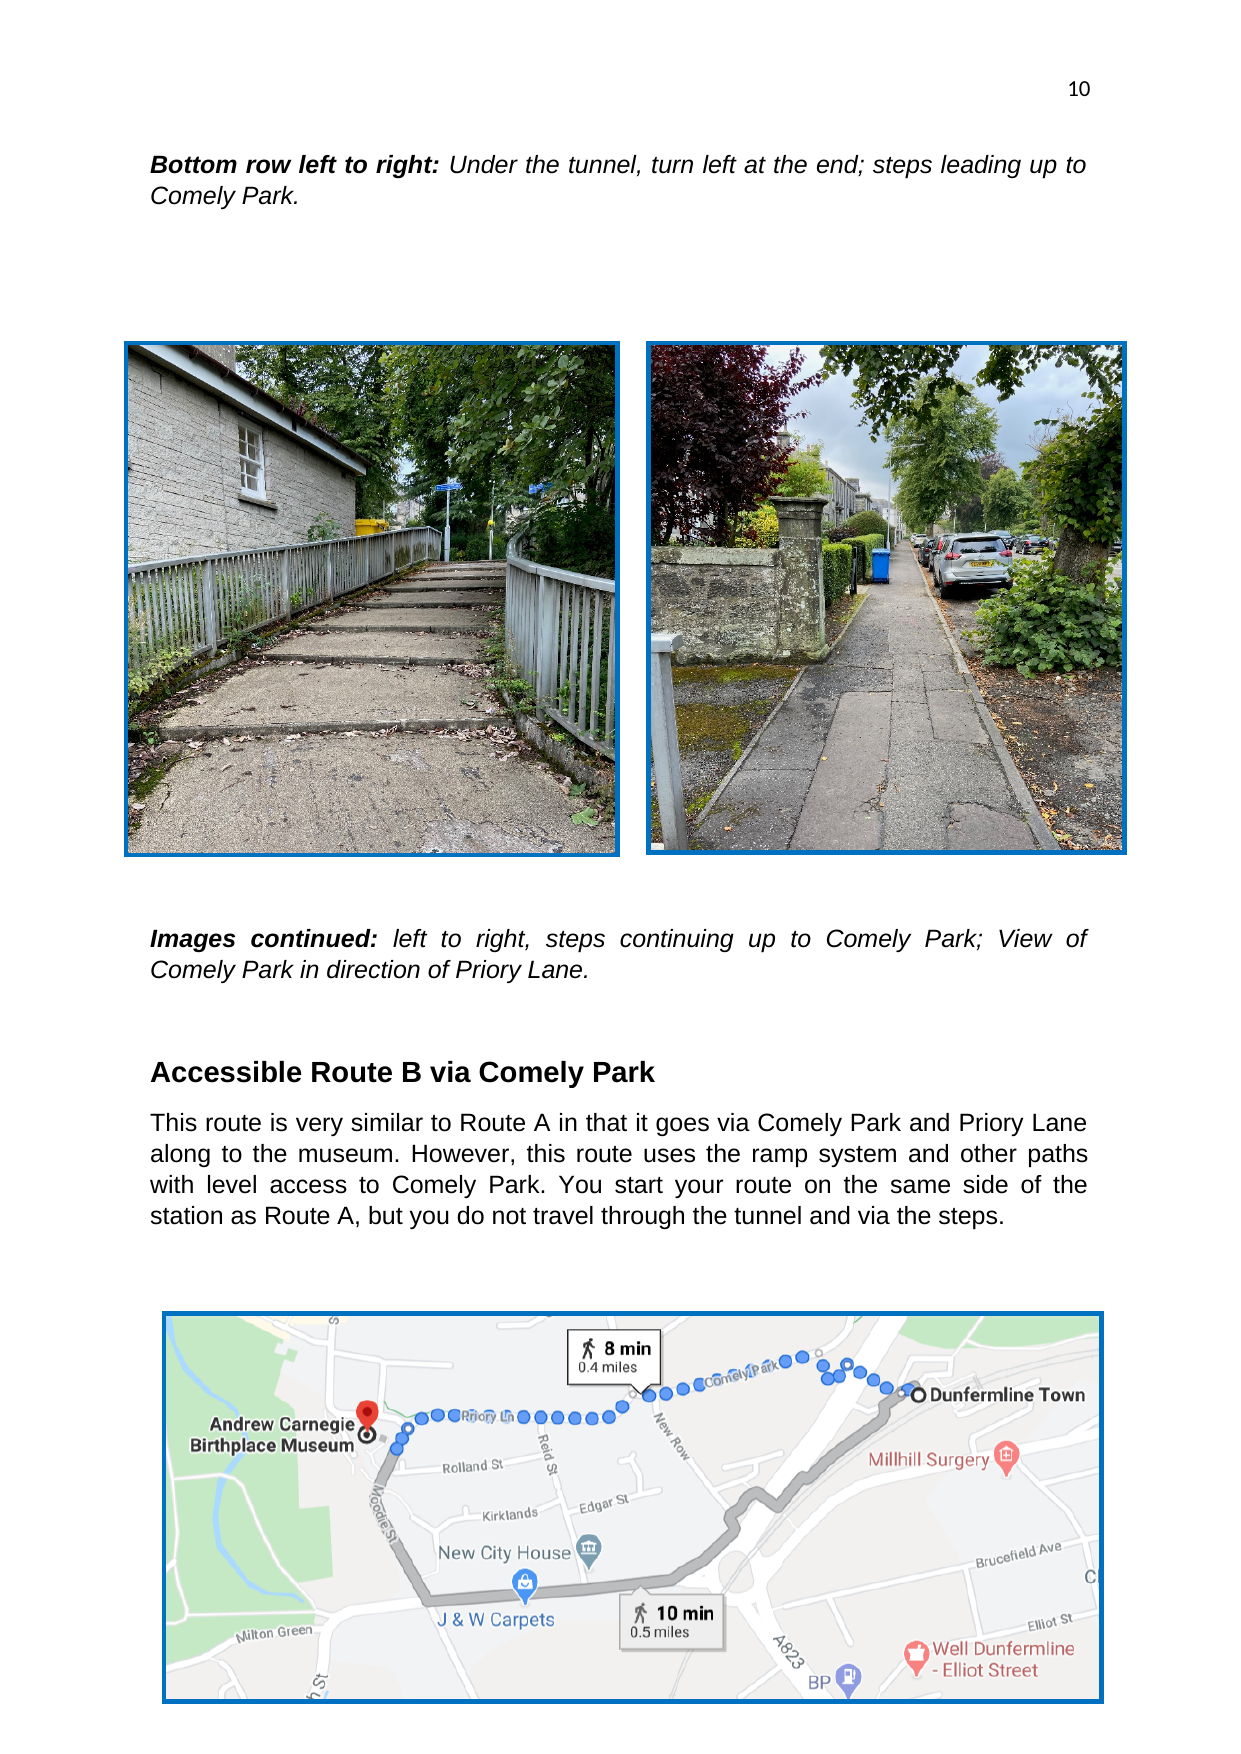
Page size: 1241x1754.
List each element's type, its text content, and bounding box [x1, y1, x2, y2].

picture [166, 1316, 1099, 1699]
picture [128, 345, 615, 853]
text Images continued: left to right, steps continuing up to Comely Park; View of Comely Park in direction of Priory Lane. [150, 924, 1090, 983]
text Bottom row left to right: Under the tunnel, turn left at the end; steps leading up to Comely Park. [150, 150, 1090, 210]
picture [651, 345, 1122, 850]
text This route is very similar to Route A in that it goes via Comely Park and Priory Lane along to the museum. However, this route uses the ramp system and other paths with level access to Comely Park. You start your route on the same side of the station as Route A, but you do not travel through the tunnel and via the steps. [150, 1108, 1090, 1230]
text Accessible Route B via Comely Park [150, 1055, 1090, 1089]
